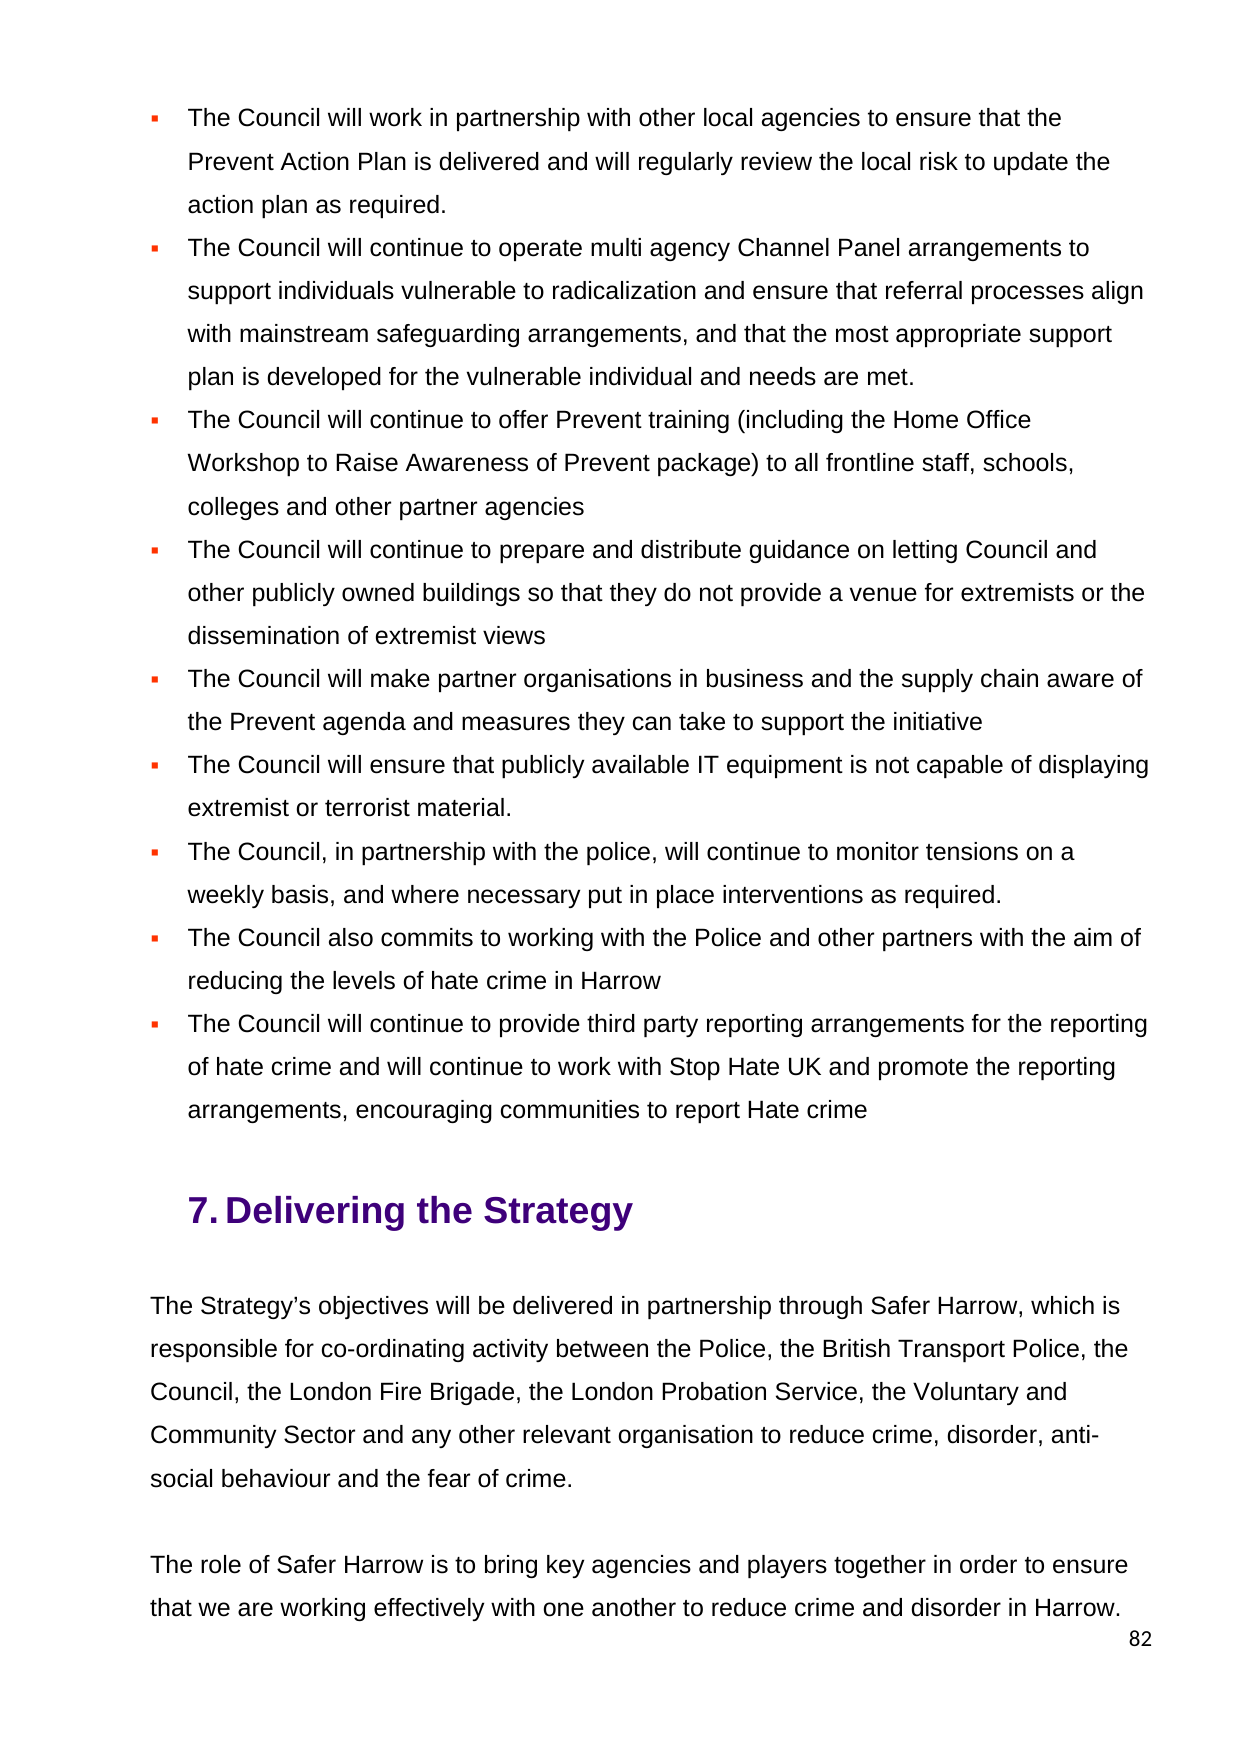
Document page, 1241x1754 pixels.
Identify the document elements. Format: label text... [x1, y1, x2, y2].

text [150, 1550, 1152, 1622]
text The Strategy’s objectives will be delivered in partnership through Safer Harrow, which is responsible for co-ordinating activity between the Police, the British Transport Police, the Council, the London Fire Brigade, the London Probation Service, the Voluntary and Community Sector and any other relevant organisation to reduce crime, disorder, anti-social behaviour and the fear of crime. [150, 1291, 1152, 1492]
list The Council will ensure that publicly available IT equipment is not capable of displaying extremist or terrorist material. [150, 750, 1152, 822]
list The Council will work in partnership with other local agencies to ensure that the Prevent Action Plan is delivered and will regularly review the local risk to update the action plan as required. [150, 103, 1152, 218]
list The Council will continue to prepare and distribute guidance on letting Council and other publicly owned buildings so that they do not provide a venue for extremists or the dissemination of extremist views [150, 535, 1152, 650]
list The Council, in partnership with the police, will continue to monitor tensions on a weekly basis, and where necessary put in place interventions as required. [150, 837, 1152, 908]
list The Council will continue to offer Prevent training (including the Home Office Workshop to Raise Awareness of Prevent package) to all frontline staff, schools, colleges and other partner agencies [150, 405, 1152, 520]
list The Council also commits to working with the Police and other partners with the aim of reducing the levels of hate crime in Harrow [150, 923, 1152, 995]
list The Council will make partner organisations in business and the supply chain aware of the Prevent agenda and measures they can take to support the initiative [150, 664, 1152, 736]
list The Council will continue to operate multi agency Channel Panel arrangements to support individuals vulnerable to radicalization and ensure that referral processes align with mainstream safeguarding arrangements, and that the most appropriate support plan is developed for the vulnerable individual and needs are met. [150, 233, 1152, 391]
list Delivering the Strategy [187, 1188, 1152, 1232]
list The Council will continue to provide third party reporting arrangements for the reporting of hate crime and will continue to work with Stop Hate UK and promote the reporting arrangements, encouraging communities to report Hate crime [150, 1009, 1152, 1124]
